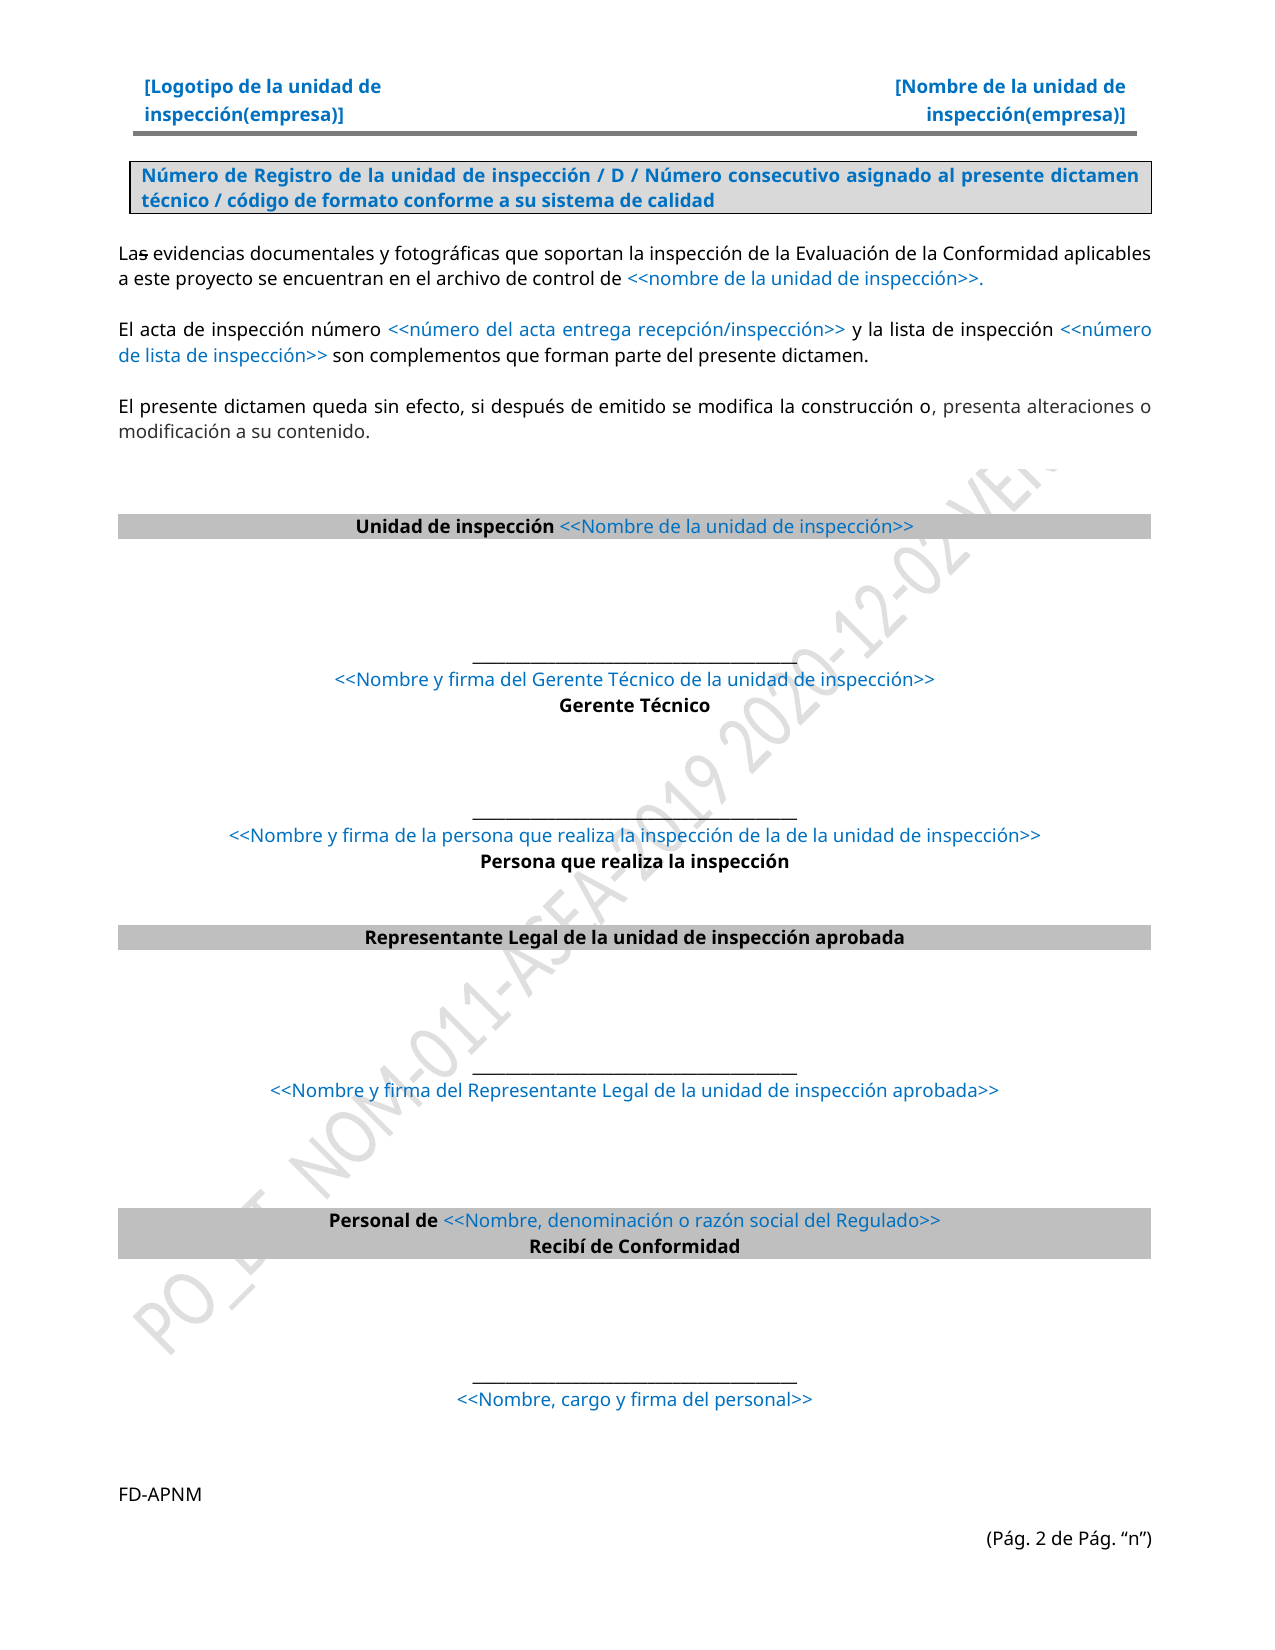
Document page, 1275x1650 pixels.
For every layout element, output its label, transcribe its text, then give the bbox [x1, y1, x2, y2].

table_cell Representante Legal de la unidad de inspección aprobada [118, 925, 1151, 950]
table_cell _______________________________________ <<Nombre y firma del Gerente Técnico de la unidad de inspección>> Gerente Técnico _______________________________________ <<Nombre y firma de la persona que realiza la inspección de la de la unidad de inspección>> Persona que realiza la inspección [118, 539, 1151, 924]
table_cell _______________________________________ <<Nombre y firma del Representante Legal de la unidad de inspección aprobada>> [118, 950, 1151, 1208]
table_header Unidad de inspección <<Nombre de la unidad de inspección>> [118, 514, 1151, 539]
text El acta de inspección número <<número del acta entrega recepción/inspección>> y la lista de inspección <<número de lista de inspección>> son complementos que forman parte del presente dictamen. [118, 316, 1152, 367]
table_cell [118, 1259, 1151, 1463]
text Las evidencias documentales y fotográficas que soportan la inspección de la Evaluación de la Conformidad aplicables a este proyecto se encuentran en el archivo de control de <<nombre de la unidad de inspección>>. [118, 240, 1152, 291]
table_cell Personal de <<Nombre, denominación o razón social del Regulado>> Recibí de Conformidad [118, 1208, 1151, 1259]
text El presente dictamen queda sin efecto, si después de emitido se modifica la construcción o, presenta alteraciones o modificación a su contenido. [118, 393, 1152, 444]
